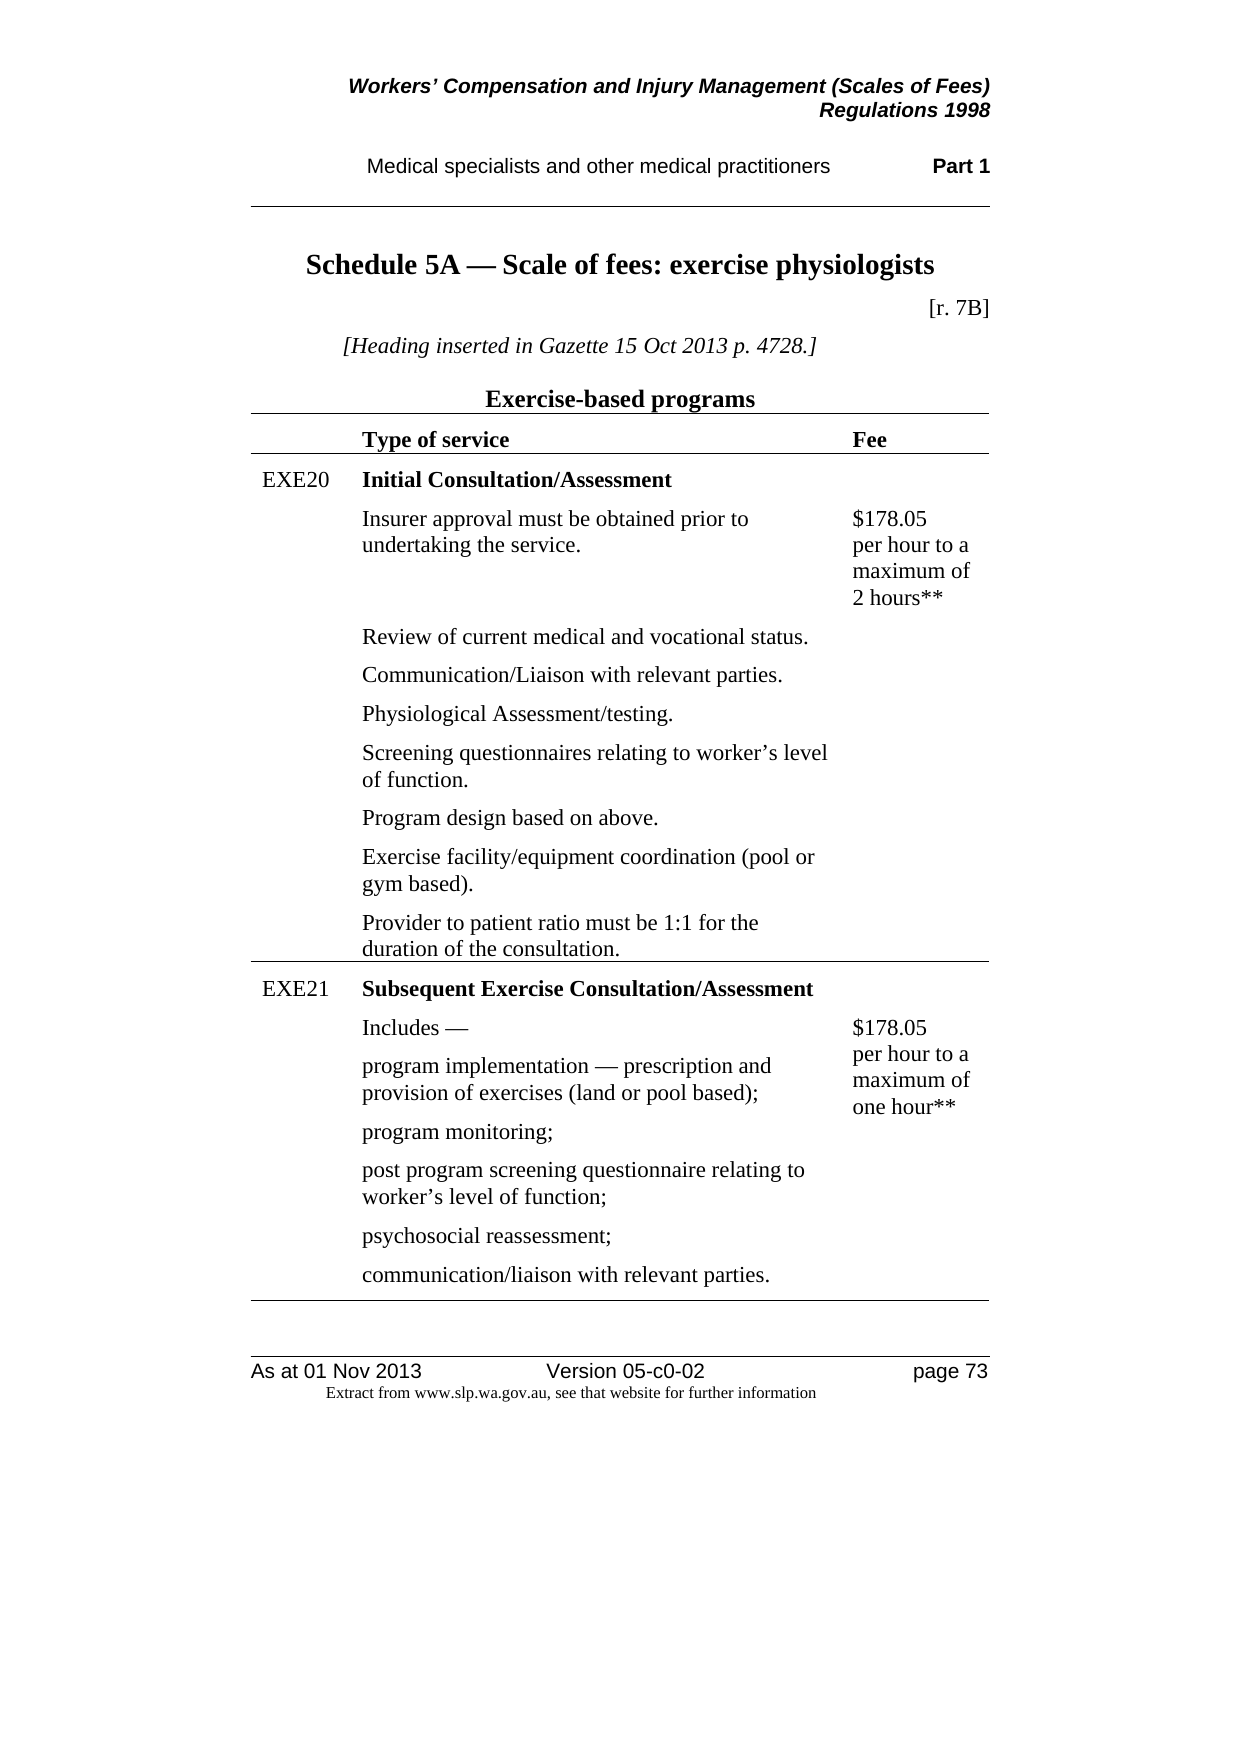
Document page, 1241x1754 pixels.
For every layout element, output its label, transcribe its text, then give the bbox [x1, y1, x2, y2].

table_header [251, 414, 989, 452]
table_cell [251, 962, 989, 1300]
text [r. 7B] [251, 293, 990, 320]
subtitle Schedule 5A — Scale of fees: exercise physiologists [251, 247, 990, 281]
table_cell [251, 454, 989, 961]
subtitle [Heading inserted in Gazette 15 Oct 2013 p. 4728.] [251, 332, 990, 359]
subtitle Exercise-based programs [251, 384, 990, 412]
